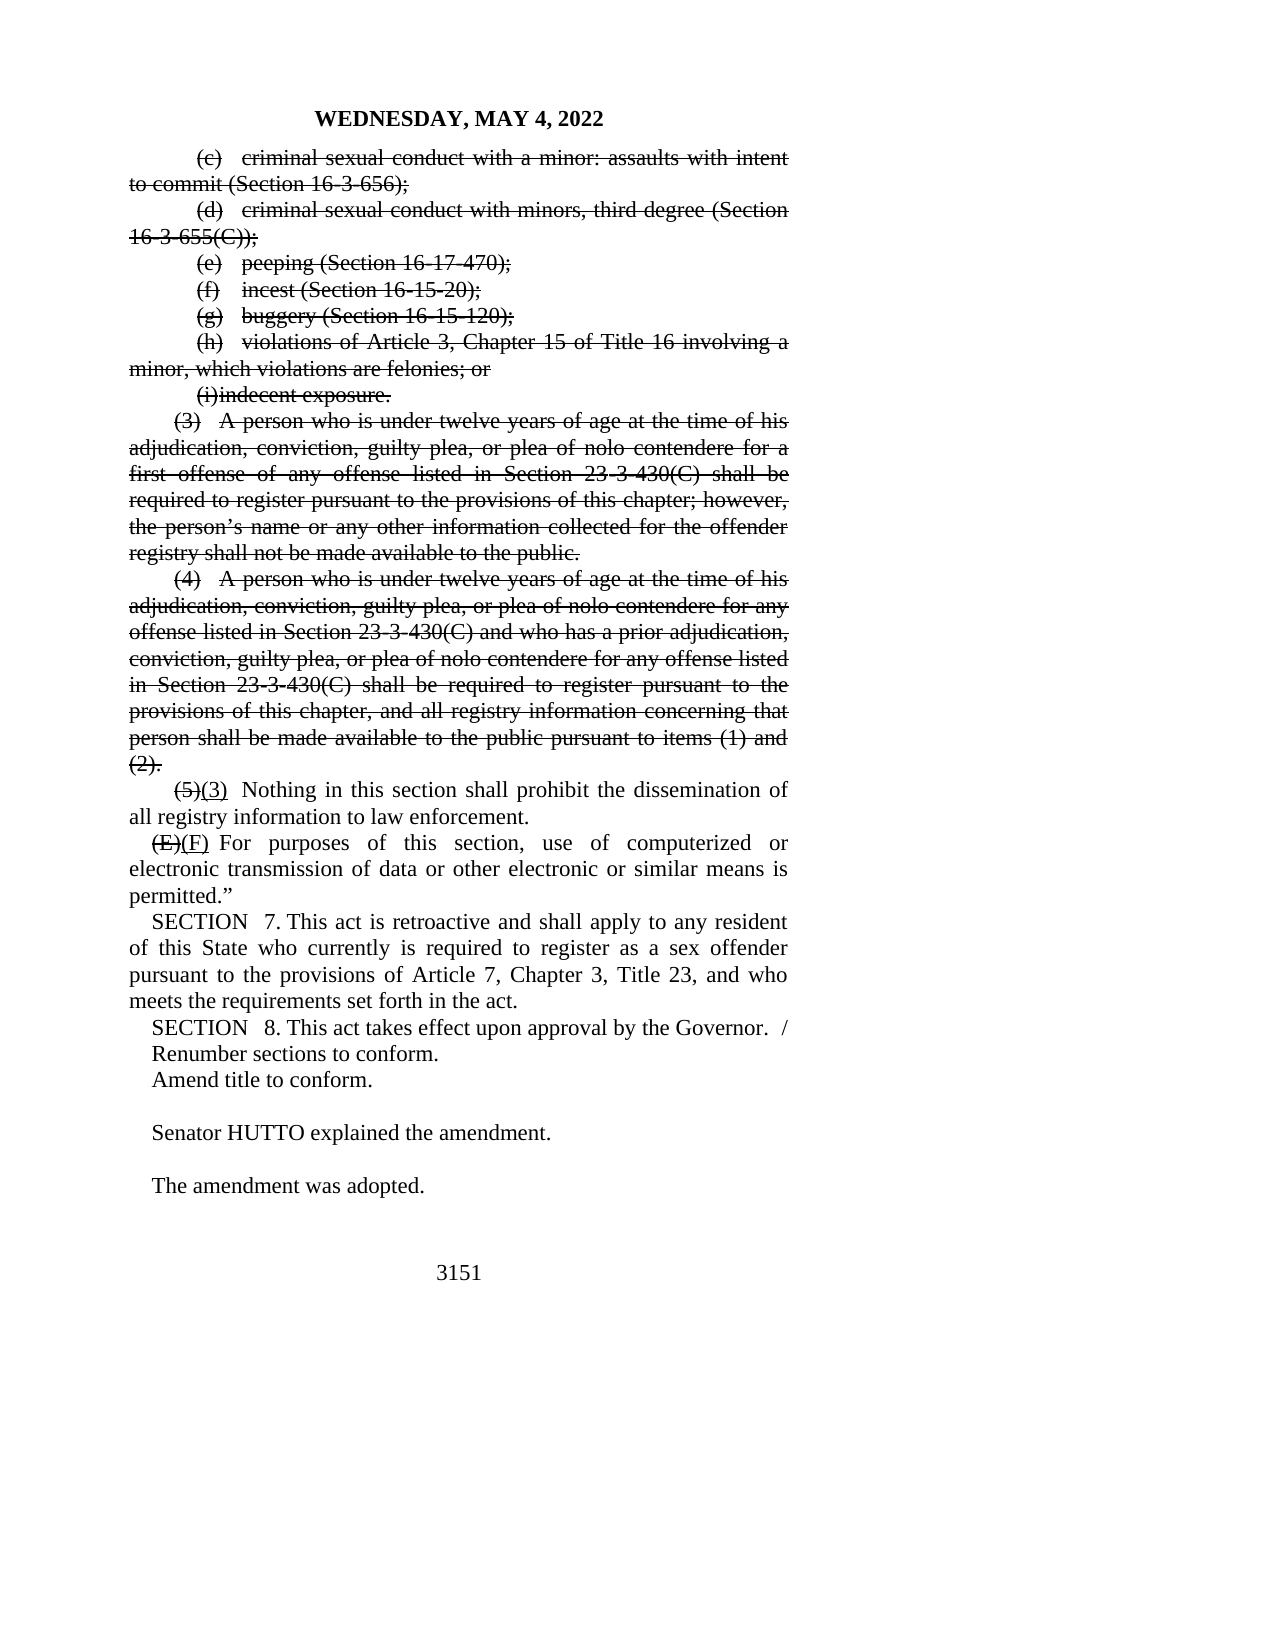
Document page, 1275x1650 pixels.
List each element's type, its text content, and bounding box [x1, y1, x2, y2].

text (3) A person who is under twelve years of age at the time of his adjudication, conviction, guilty plea, or plea of nolo contendere for a first offense of any offense listed in Section 23-3-430(C) shall be required to register pursuant to the provisions of this chapter; however, the person’s name or any other information collected for the offender registry shall not be made available to the public. [129, 407, 789, 448]
text (h) violations of Article 3, Chapter 15 of Title 16 involving a minor, which violations are felonies; or [129, 328, 789, 381]
text (d) criminal sexual conduct with minors, third degree (Section 16-3-655(C)); [129, 197, 789, 249]
text SECTION 7. This act is retroactive and shall apply to any resident of this State who currently is required to register as a sex offender pursuant to the provisions of Article 7, Chapter 3, Title 23, and who meets the requirements set forth in the act. [129, 908, 789, 1013]
text (e) peeping (Section 16-17-470); [129, 249, 789, 276]
text (g) buggery (Section 16-15-120); [129, 302, 789, 328]
text SECTION 8. This act takes effect upon approval by the Governor. / [129, 1013, 789, 1040]
text The amendment was adopted. [129, 1172, 789, 1198]
text (3) A person who is under twelve years of age at the time of his adjudication, conviction, guilty plea, or plea of nolo contendere for a first offense of any offense listed in Section 23-3-430(C) shall be required to register pursuant to the provisions of this chapter; however, the person’s name or any other information collected for the offender registry shall not be made available to the public. [129, 502, 789, 566]
text (E)(F) For purposes of this section, use of computerized or electronic transmission of data or other electronic or similar means is permitted.” [129, 829, 789, 908]
text Amend title to conform. [129, 1066, 789, 1093]
text (5)(3) Nothing in this section shall prohibit the dissemination of all registry information to law enforcement. [129, 776, 789, 829]
text (f) incest (Section 16-15-20); [129, 276, 789, 302]
text (4) A person who is under twelve years of age at the time of his adjudication, conviction, guilty plea, or plea of nolo contendere for any offense listed in Section 23-3-430(C) and who has a prior adjudication, conviction, guilty plea, or plea of nolo contendere for any offense listed in Section 23-3-430(C) shall be required to register pursuant to the provisions of this chapter, and all registry information concerning that person shall be made available to the public pursuant to items (1) and (2). [129, 713, 789, 776]
text (c) criminal sexual conduct with a minor: assaults with intent to commit (Section 16-3-656); [129, 144, 789, 197]
text Renumber sections to conform. [129, 1040, 789, 1066]
text Senator HUTTO explained the amendment. [129, 1119, 789, 1145]
text (i) indecent exposure. [129, 381, 789, 407]
